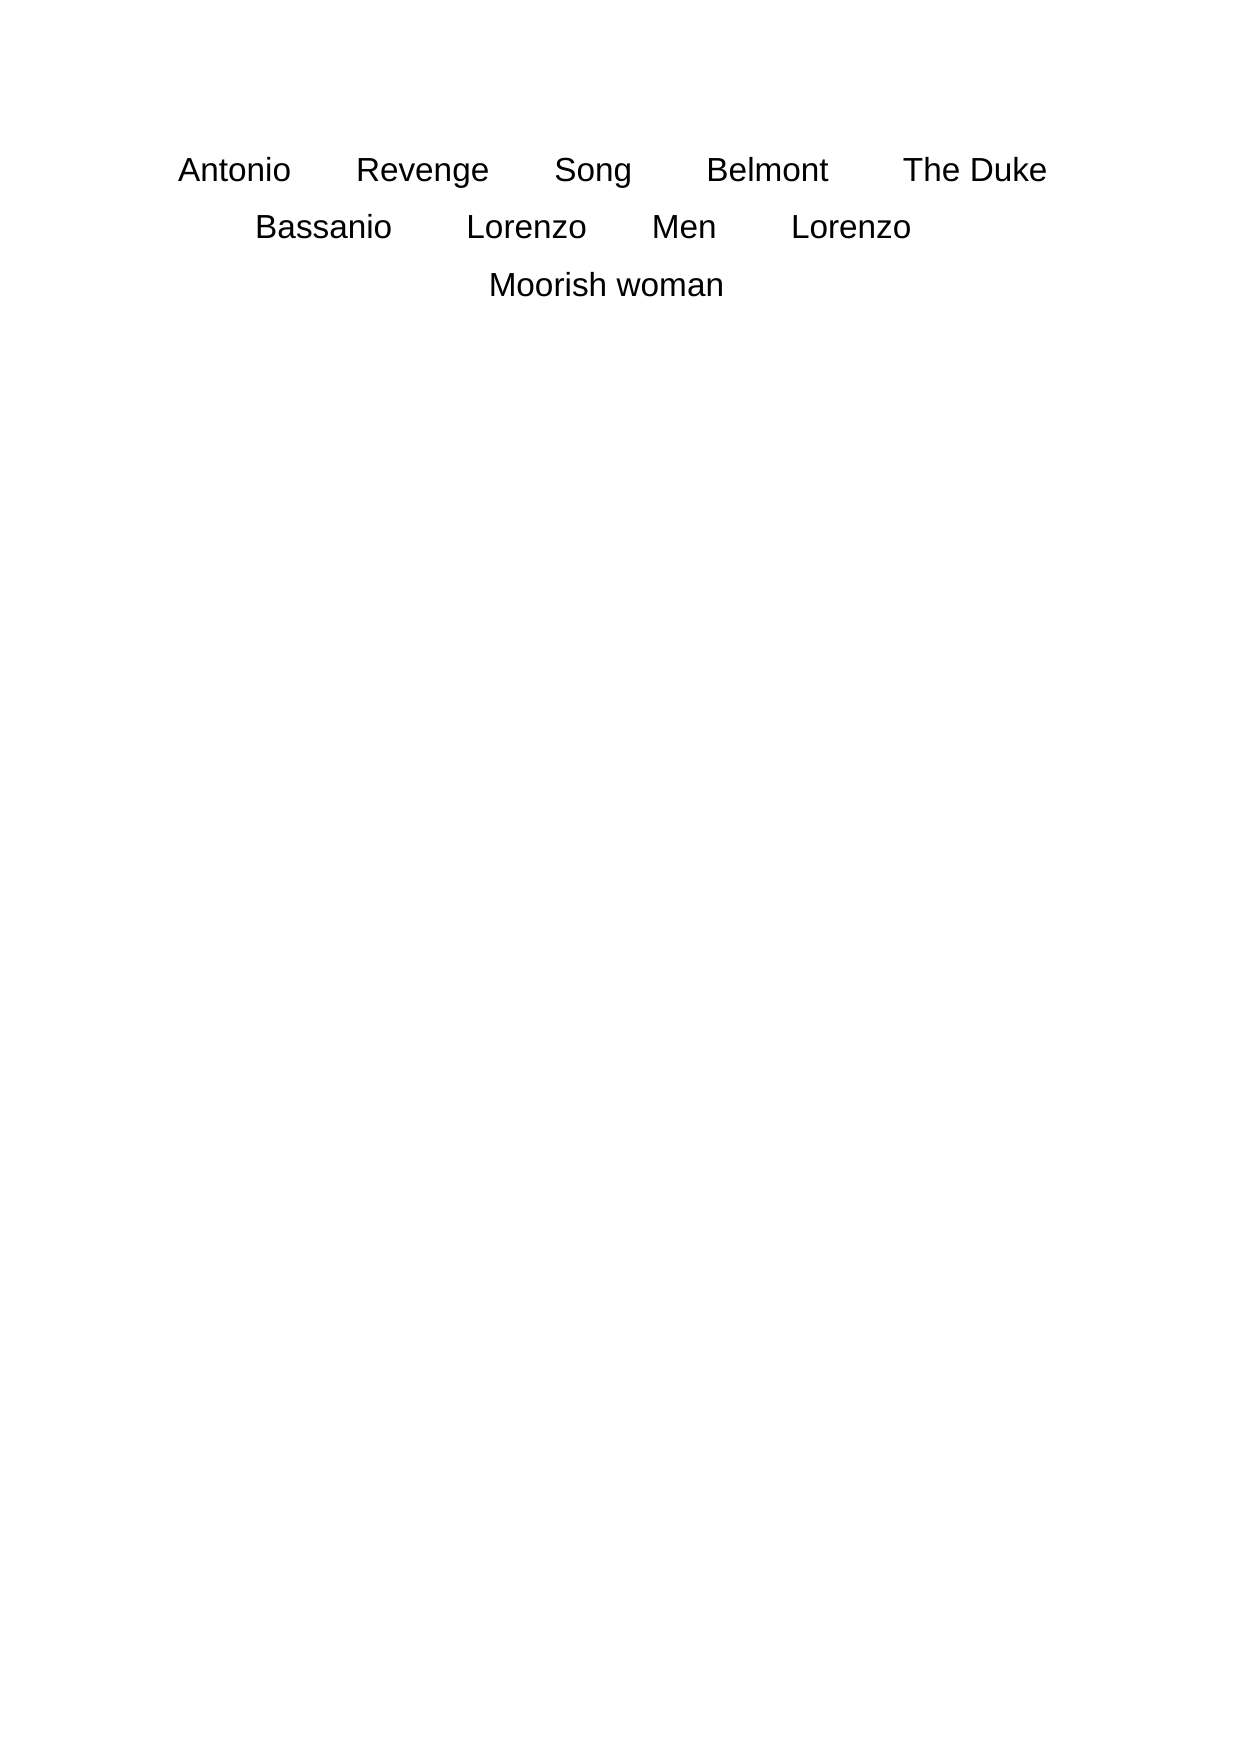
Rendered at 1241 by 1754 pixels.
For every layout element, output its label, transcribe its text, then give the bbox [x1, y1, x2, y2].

text Antonio Revenge Song Belmont The Duke Bassanio Lorenzo Men Lorenzo Moorish woman [150, 150, 1090, 304]
